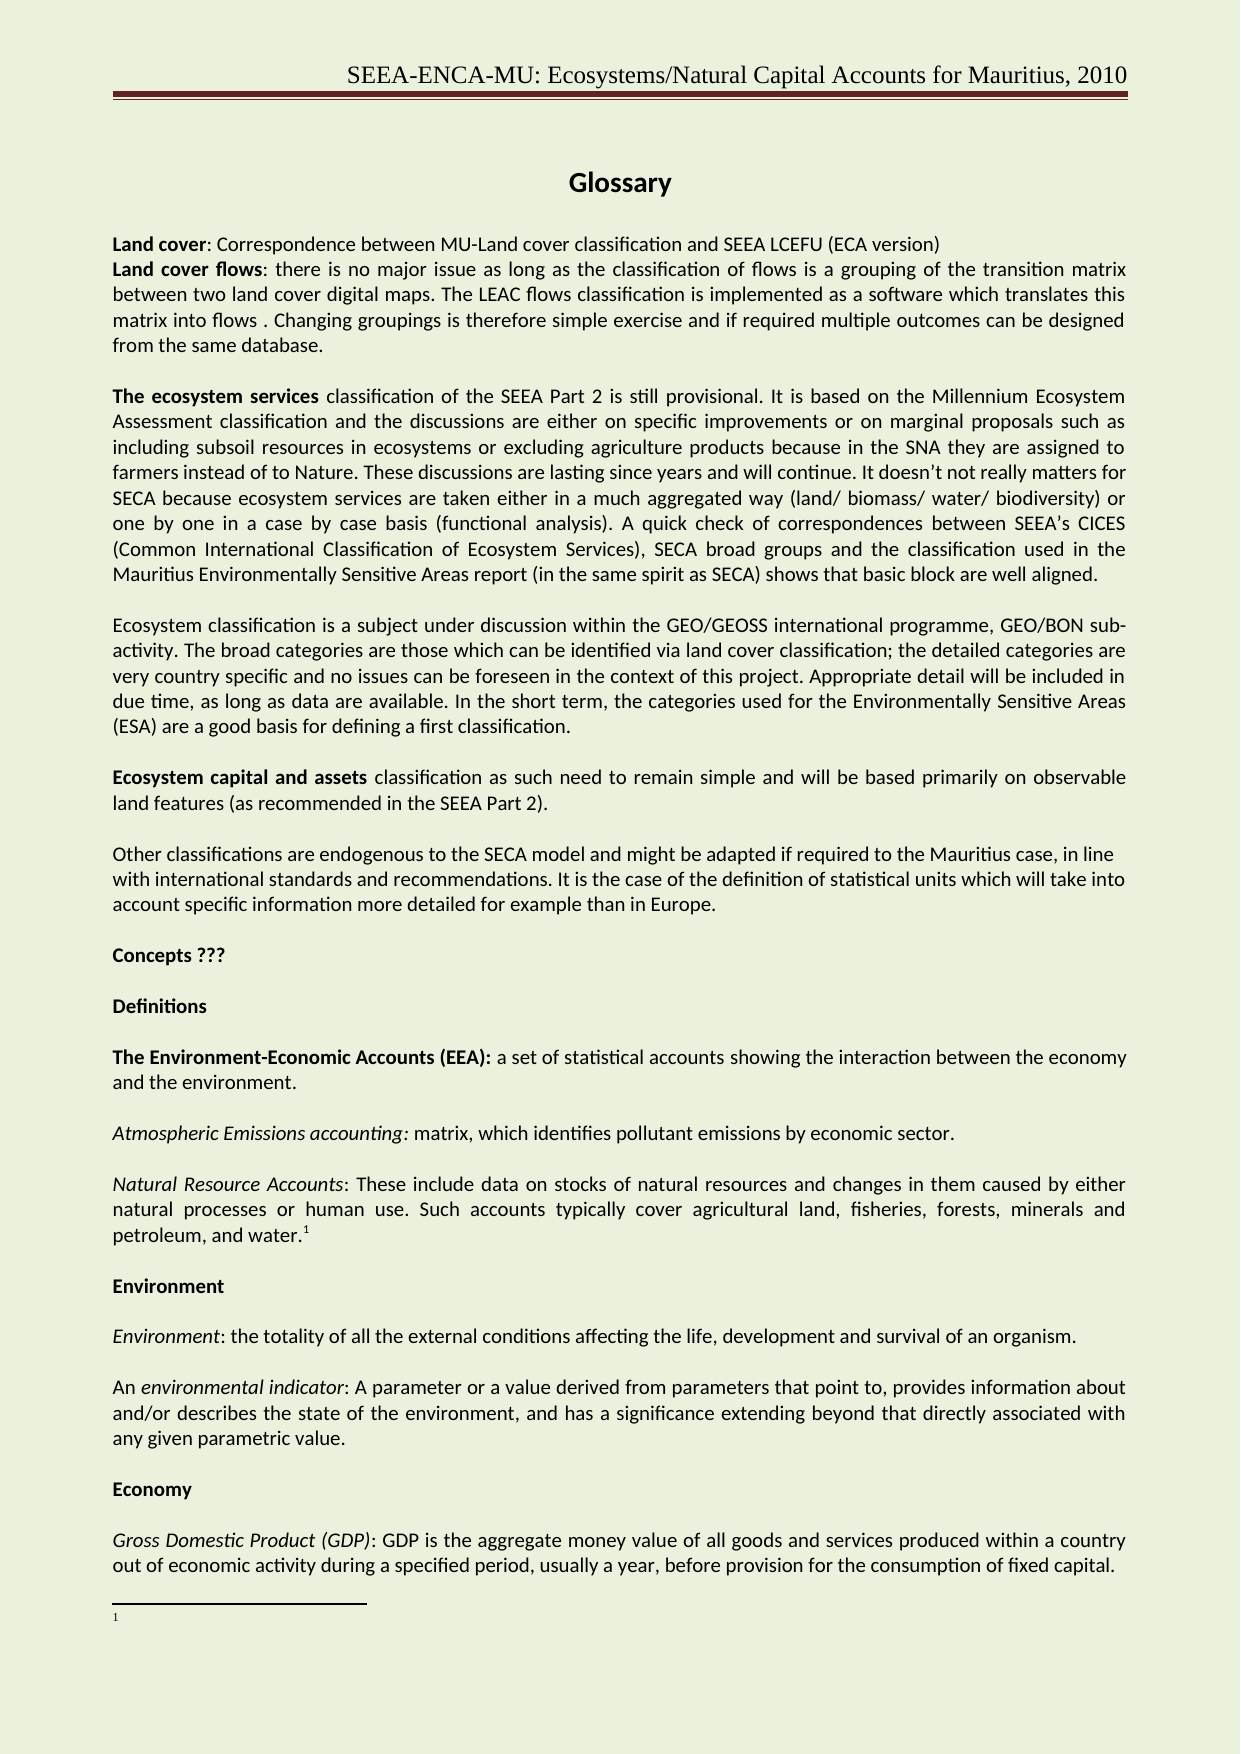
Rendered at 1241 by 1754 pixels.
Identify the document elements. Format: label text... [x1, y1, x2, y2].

subtitle Land cover flows: there is no major issue as long as the classification of flows is a grouping of the transition matrix between two land cover digital maps. The LEAC flows classification is implemented as a software which translates this matrix into flows . Changing groupings is therefore simple exercise and if required multiple outcomes can be designed from the same database. [112, 256, 1128, 358]
text Natural Resource Accounts: These include data on stocks of natural resources and changes in them caused by either natural processes or human use. Such accounts typically cover agricultural land, fisheries, forests, minerals and petroleum, and water. [112, 1171, 1128, 1247]
subtitle Glossary [112, 164, 1128, 200]
text Gross Domestic Product (GDP): GDP is the aggregate money value of all goods and services produced within a country out of economic activity during a specified period, usually a year, before provision for the consumption of fixed capital. [112, 1527, 1128, 1578]
subtitle Environment [112, 1273, 1128, 1298]
text Definitions [112, 993, 1128, 1019]
subtitle Ecosystem classification is a subject under discussion within the GEO/GEOSS international programme, GEO/BON sub-activity. The broad categories are those which can be identified via land cover classification; the detailed categories are very country specific and no issues can be foreseen in the context of this project. Appropriate detail will be included in due time, as long as data are available. In the short term, the categories used for the Environmentally Sensitive Areas (ESA) are a good basis for defining a first classification. [112, 612, 1128, 739]
subtitle Environment: the totality of all the external conditions affecting the life, development and survival of an organism. [112, 1324, 1128, 1349]
text An environmental indicator: A parameter or a value derived from parameters that point to, provides information about and/or describes the state of the environment, and has a significance extending beyond that directly associated with any given parametric value. [112, 1374, 1128, 1451]
subtitle Concepts ??? [112, 942, 1128, 968]
subtitle The ecosystem services classification of the SEEA Part 2 is still provisional. It is based on the Millennium Ecosystem Assessment classification and the discussions are either on specific improvements or on marginal proposals such as including subsoil resources in ecosystems or excluding agriculture products because in the SNA they are assigned to farmers instead of to Nature. These discussions are lasting since years and will continue. It doesn’t not really matters for SECA because ecosystem services are taken either in a much aggregated way (land/ biomass/ water/ biodiversity) or one by one in a case by case basis (functional analysis). A quick check of correspondences between SEEA’s CICES (Common International Classification of Ecosystem Services), SECA broad groups and the classification used in the Mauritius Environmentally Sensitive Areas report (in the same spirit as SECA) shows that basic block are well aligned. [112, 383, 1128, 587]
subtitle Economy [112, 1476, 1128, 1502]
subtitle Ecosystem capital and assets classification as such need to remain simple and will be based primarily on observable land features (as recommended in the SEEA Part 2). [112, 764, 1128, 815]
subtitle Other classifications are endogenous to the SECA model and might be adapted if required to the Mauritius case, in line with international standards and recommendations. It is the case of the definition of statistical units which will take into account specific information more detailed for example than in Europe. [112, 841, 1128, 917]
text The Environment-Economic Accounts (EEA): a set of statistical accounts showing the interaction between the economy and the environment. [112, 1044, 1128, 1095]
text Atmospheric Emissions accounting: matrix, which identifies pollutant emissions by economic sector. [112, 1120, 1128, 1146]
subtitle Land cover: Correspondence between MU-Land cover classification and SEEA LCEFU (ECA version) [112, 231, 1128, 256]
